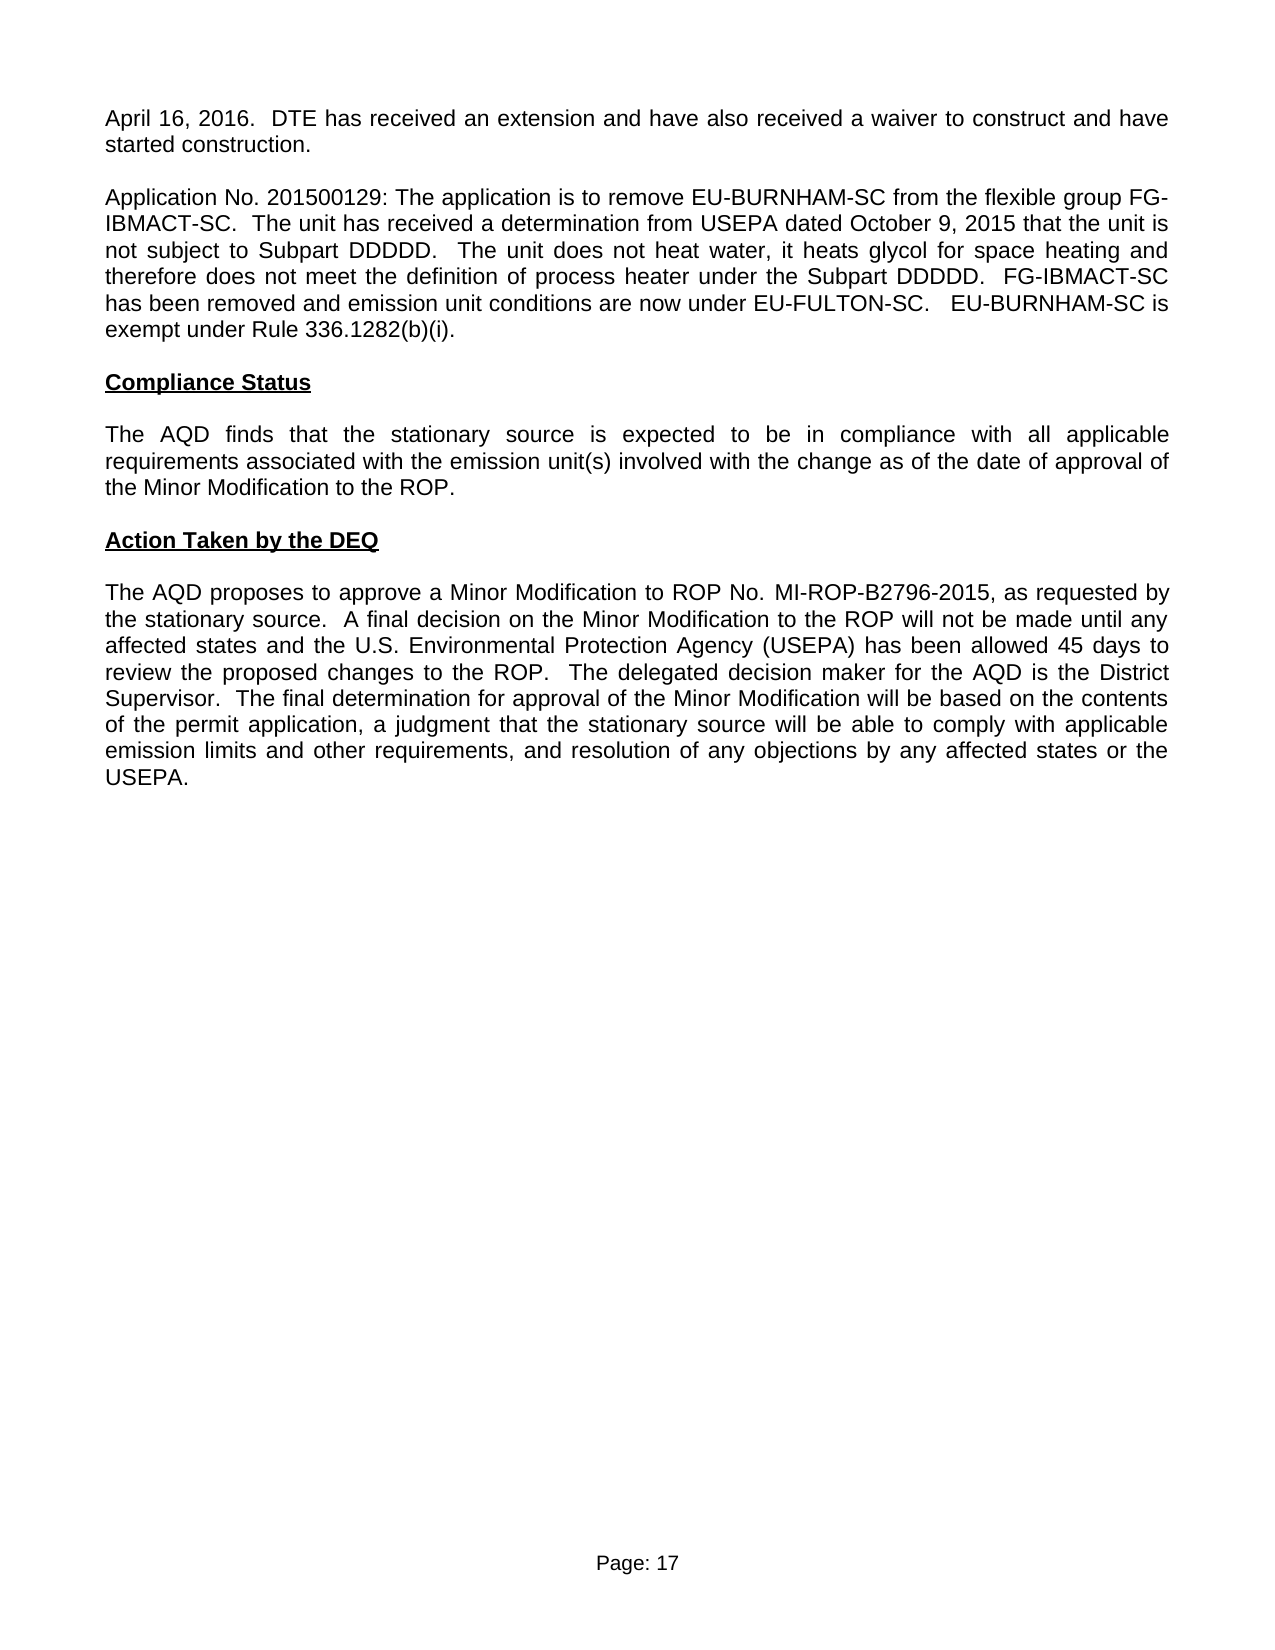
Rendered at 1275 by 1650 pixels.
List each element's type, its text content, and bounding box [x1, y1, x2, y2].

text The AQD finds that the stationary source is expected to be in compliance with all applicable requirements associated with the emission unit(s) involved with the change as of the date of approval of the Minor Modification to the ROP. [105, 421, 1170, 500]
text Application No. 201500129: The application is to remove EU-BURNHAM-SC from the flexible group FG-IBMACT-SC. The unit has received a determination from USEPA dated October 9, 2015 that the unit is not subject to Subpart DDDDD. The unit does not heat water, it heats glycol for space heating and therefore does not meet the definition of process heater under the Subpart DDDDD. FG-IBMACT-SC has been removed and emission unit conditions are now under EU-FULTON-SC. EU-BURNHAM-SC is exempt under Rule 336.1282(b)(i). [105, 184, 1170, 342]
text Action Taken by the DEQ [105, 527, 1170, 553]
text The AQD proposes to approve a Minor Modification to ROP No. MI-ROP-B2796-2015, as requested by the stationary source. A final decision on the Minor Modification to the ROP will not be made until any affected states and the U.S. Environmental Protection Agency (USEPA) has been allowed 45 days to review the proposed changes to the ROP. The delegated decision maker for the AQD is the District Supervisor. The final determination for approval of the Minor Modification will be based on the contents of the permit application, a judgment that the stationary source will be able to comply with applicable emission limits and other requirements, and resolution of any objections by any affected states or the USEPA. [105, 579, 1170, 790]
text Compliance Status [105, 368, 1170, 395]
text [105, 105, 1170, 158]
